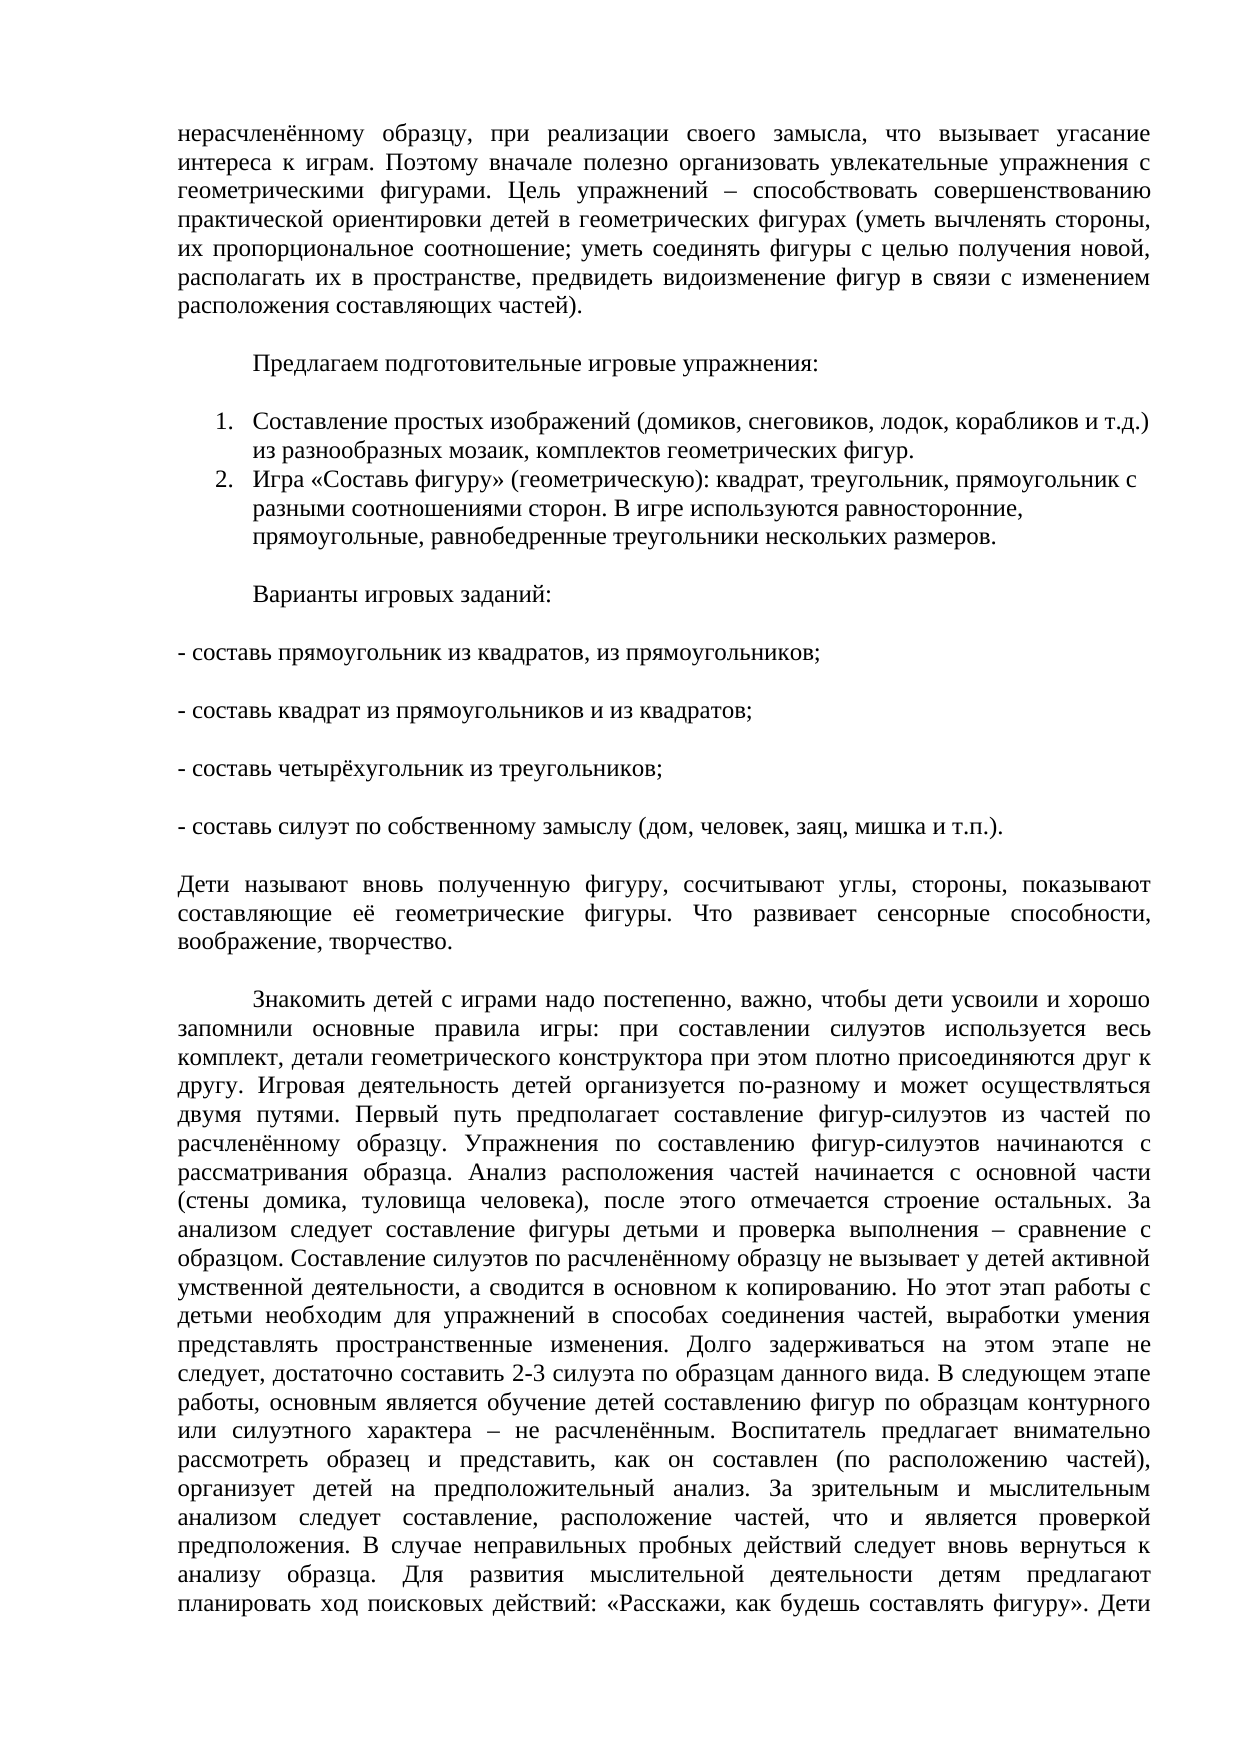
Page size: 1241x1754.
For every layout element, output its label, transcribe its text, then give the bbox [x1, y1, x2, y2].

text Варианты игровых заданий: [177, 579, 1152, 608]
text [177, 984, 1152, 1617]
list Игра «Составь фигуру» (геометрическую): квадрат, треугольник, прямоугольник с разными соотношениями сторон. В игре используются равносторонние, прямоугольные, равнобедренные треугольники нескольких размеров. [215, 464, 1152, 550]
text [177, 118, 1152, 319]
list Составление простых изображений (домиков, снеговиков, лодок, корабликов и т.д.) из разнообразных мозаик, комплектов геометрических фигур. [215, 406, 1152, 464]
text - составь прямоугольник из квадратов, из прямоугольников; [177, 637, 1152, 666]
text - составь силуэт по собственному замыслу (дом, человек, заяц, мишка и т.п.). [177, 811, 1152, 840]
text - составь квадрат из прямоугольников и из квадратов; [177, 695, 1152, 724]
text Предлагаем подготовительные игровые упражнения: [177, 348, 1152, 377]
text - составь четырёхугольник из треугольников; [177, 753, 1152, 782]
text Дети называют вновь полученную фигуру, сосчитывают углы, стороны, показывают составляющие её геометрические фигуры. Что развивает сенсорные способности, воображение, творчество. [177, 869, 1152, 955]
